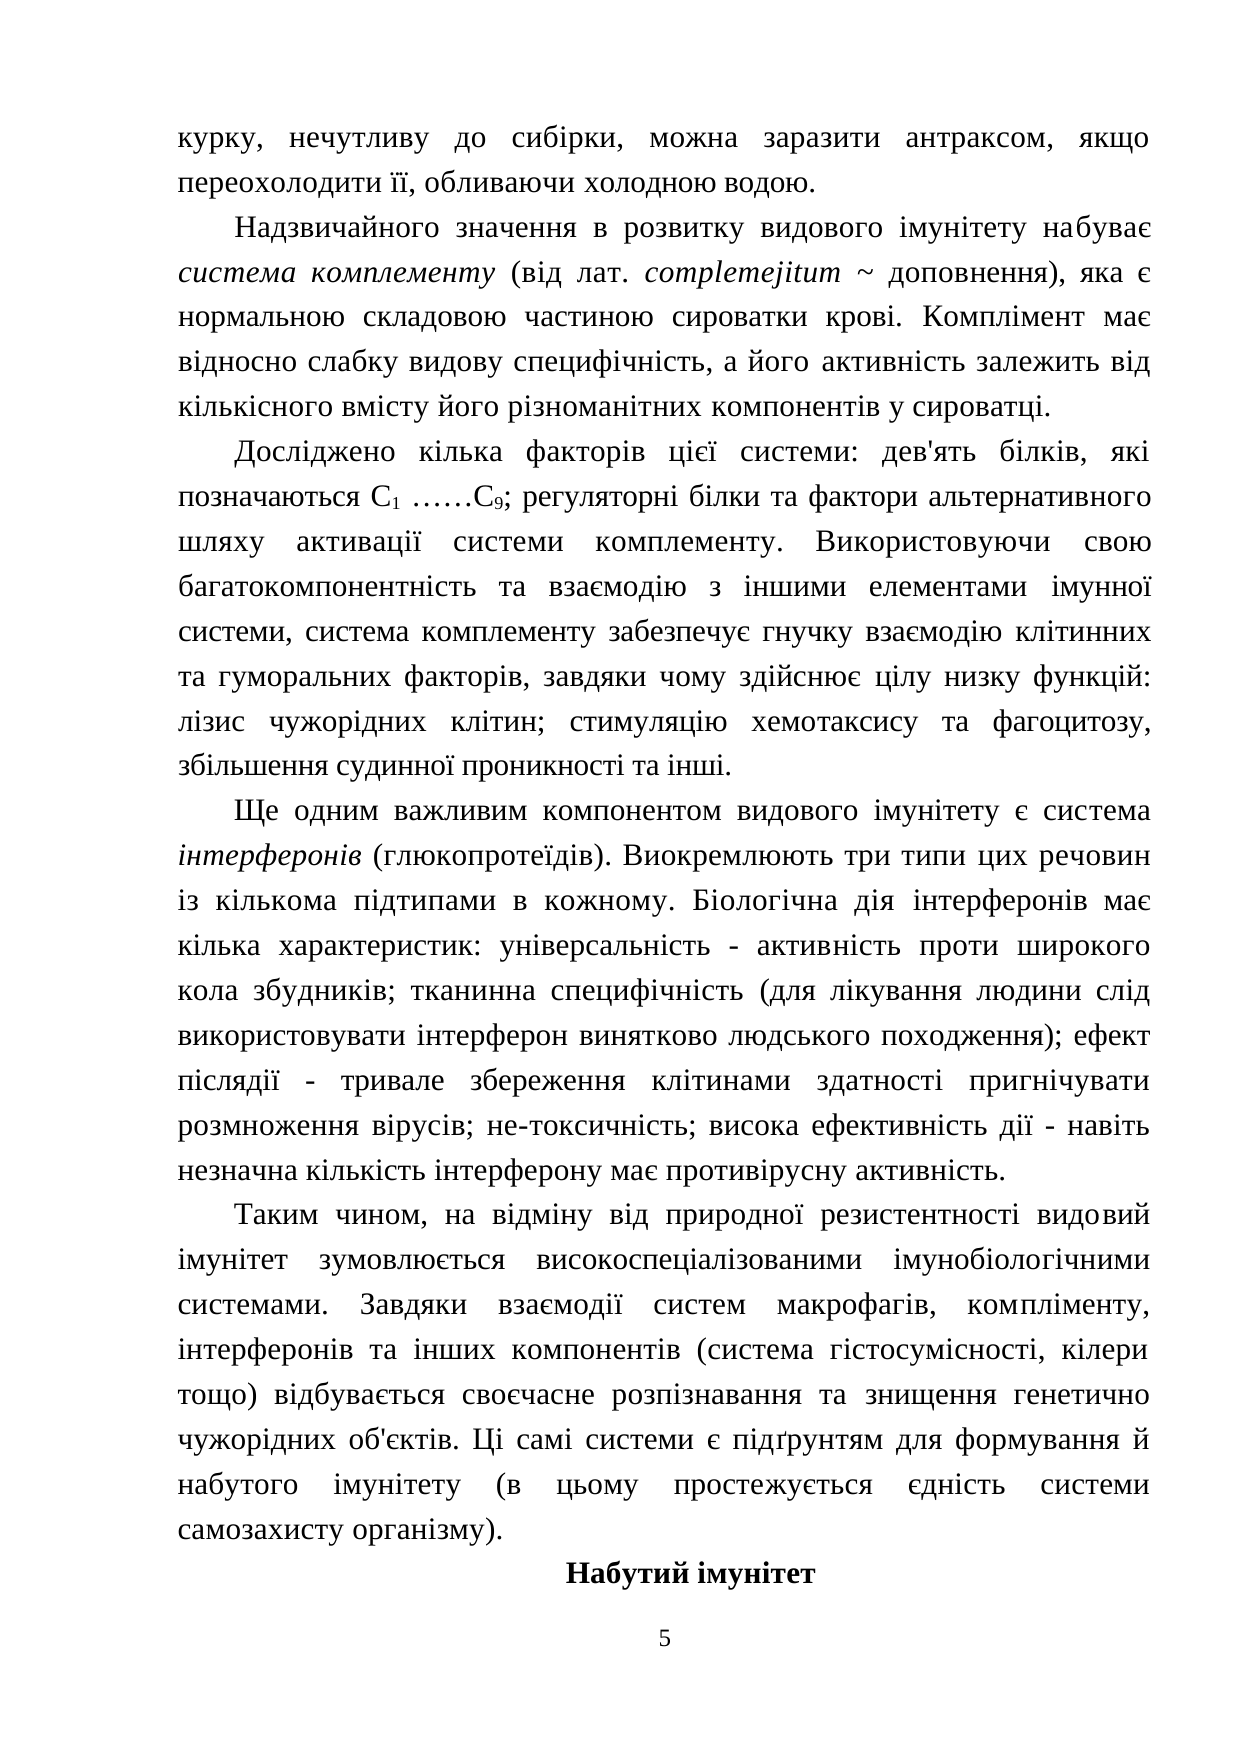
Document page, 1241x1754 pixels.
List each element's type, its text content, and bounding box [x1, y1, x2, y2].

text Набутий імунітет [177, 1555, 1148, 1591]
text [177, 118, 1151, 199]
text Ще одним важливим компонентом видового імунітету є система інтерферонів (глюкопротеїдів). Виокремлюють три типи цих речовин із кількома підтипами в кожному. Біологічна дія інтерферонів має кілька характеристик: універсальність - активність проти широкого кола збудників; тканинна специфічність (для лікування людини слід використовувати інтерферон винятково людського походження); ефект післядії - тривале збереження клітинами здатності пригнічувати розмноження вірусів; не-токсичність; висока ефективність дії - навіть незначна кількість інтерферону має противірусну активність. [177, 792, 1151, 1187]
text Досліджено кілька факторів цієї системи: дев'ять білків, які позначаються С1 ……С9; регуляторні білки та фактори альтернативного шляху активації системи комплементу. Використовуючи свою багатокомпонентність та взаємодію з іншими елементами імунної системи, система комплементу забезпечує гнучку взаємодію клітинних та гуморальних факторів, завдяки чому здійснює цілу низку функцій: лізис чужорідних клітин; стимуляцію хемотаксису та фагоцитозу, збільшення судинної проникності та інші. [178, 432, 1152, 783]
text Таким чином, на відміну від природної резистентності видовий імунітет зумовлюється високоспеціалізованими імунобіологічними системами. Завдяки взаємодії систем макрофагів, компліменту, інтерферонів та інших компонентів (система гістосумісності, кілери тощо) відбувається своєчасне розпізнавання та знищення генетично чужорідних об'єктів. Ці самі системи є підґрунтям для формування й набутого імунітету (в цьому простежується єдність системи самозахисту організму). [177, 1196, 1150, 1546]
text Надзвичайного значення в розвитку видового імунітету набуває система комплементу (від лат. complemejitum ~ доповнення), яка є нормальною складовою частиною сироватки крові. Комплімент має відносно слабку видову специфічність, а його активність залежить від кількісного вмісту його різноманітних компонентів у сироватці. [178, 208, 1151, 423]
